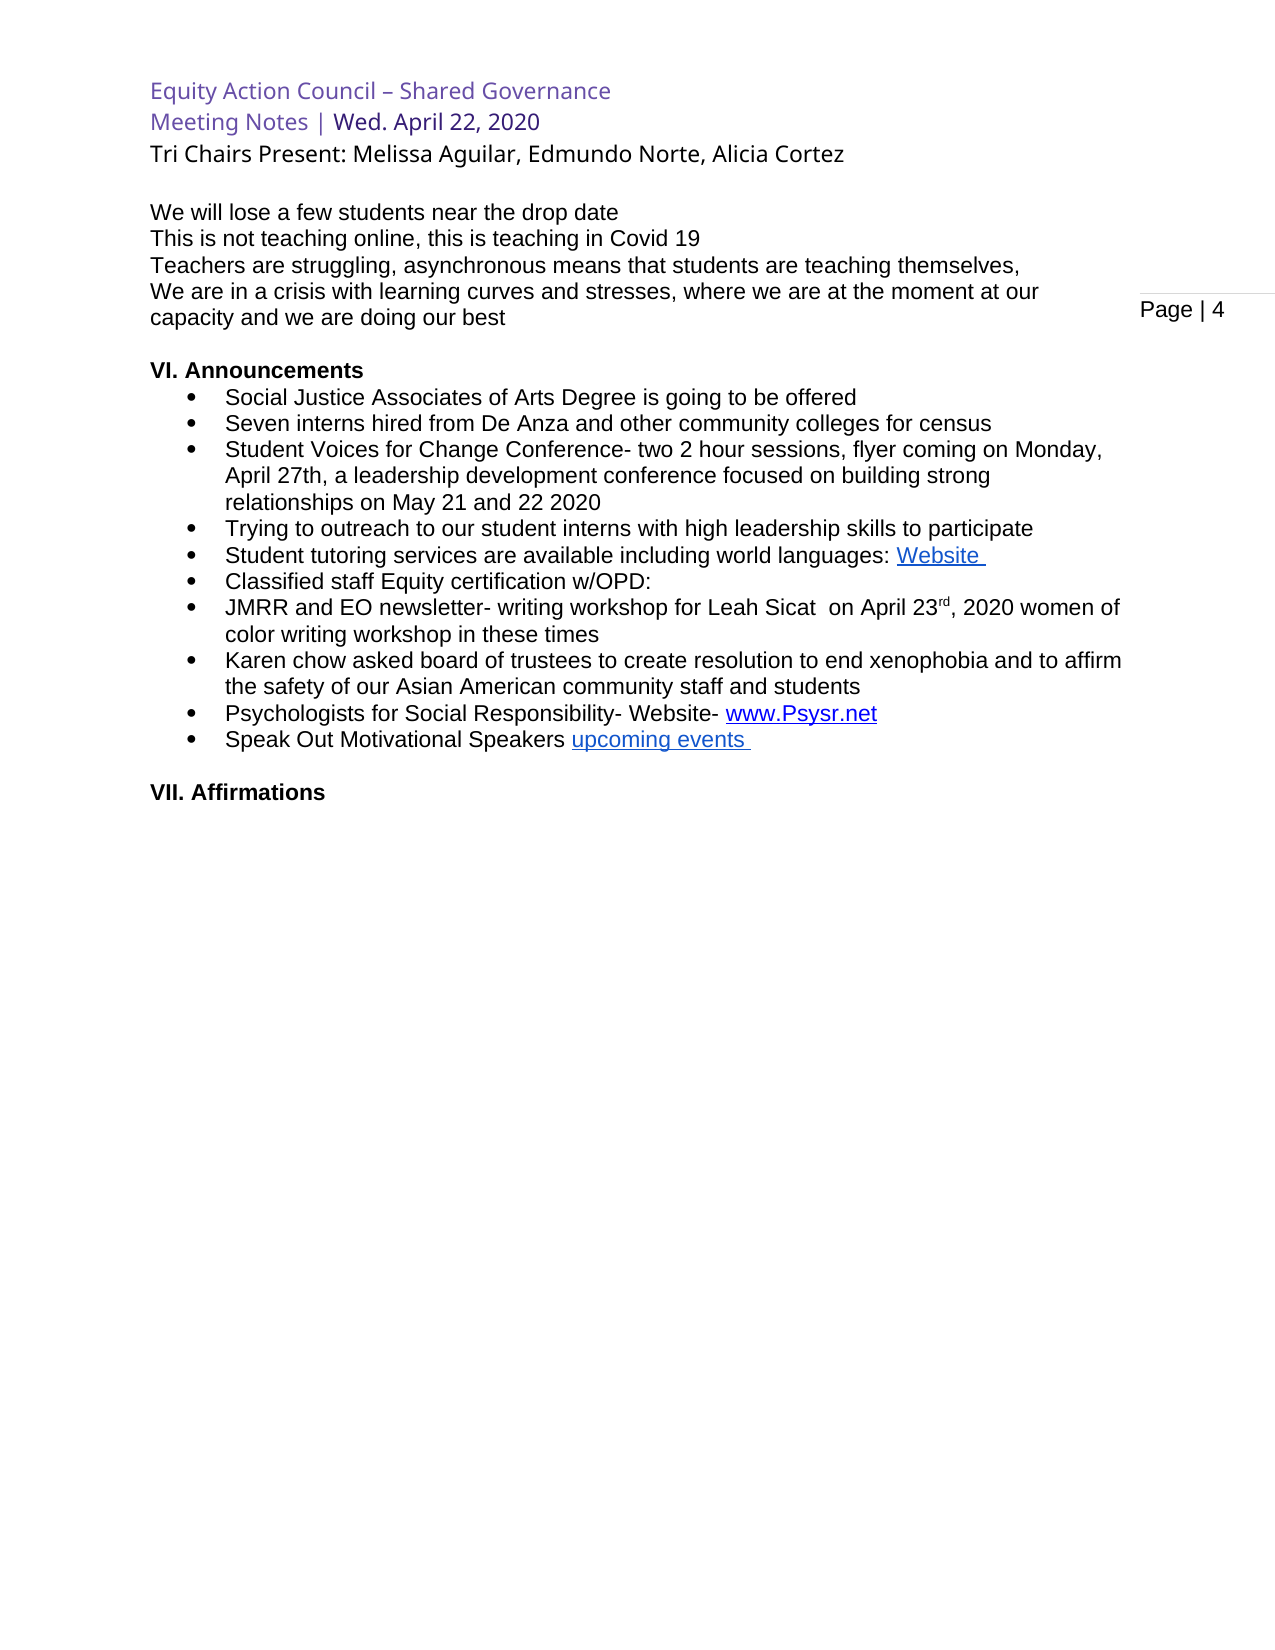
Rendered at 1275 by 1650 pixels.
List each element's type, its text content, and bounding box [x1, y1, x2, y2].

text This is not teaching online, this is teaching in Covid 19 [150, 225, 1125, 252]
text VII. Affirmations [150, 779, 1125, 805]
list Speak Out Motivational Speakers upcoming events [187, 726, 1125, 752]
text We are in a crisis with learning curves and stresses, where we are at the moment at our capacity and we are doing our best [150, 278, 1125, 331]
list Student tutoring services are available including world languages: Website [187, 542, 1125, 568]
text We will lose a few students near the drop date [150, 199, 1125, 225]
list Trying to outreach to our student interns with high leadership skills to participate [187, 515, 1125, 542]
text VI. Announcements [150, 357, 1125, 383]
list Karen chow asked board of trustees to create resolution to end xenophobia and to affirm the safety of our Asian American community staff and students [187, 647, 1125, 700]
list Psychologists for Social Responsibility- Website- www.Psysr.net [187, 700, 1125, 726]
list JMRR and EO newsletter- writing workshop for Leah Sicat on April 23rd, 2020 women of color writing workshop in these times [187, 594, 1125, 647]
text Teachers are struggling, asynchronous means that students are teaching themselves, [150, 252, 1125, 278]
list Student Voices for Change Conference- two 2 hour sessions, flyer coming on Monday, April 27th, a leadership development conference focused on building strong relationships on May 21 and 22 2020 [187, 436, 1125, 515]
list Classified staff Equity certification w/OPD: [187, 568, 1125, 594]
list Seven interns hired from De Anza and other community colleges for census [187, 410, 1125, 436]
list Social Justice Associates of Arts Degree is going to be offered [187, 383, 1125, 410]
